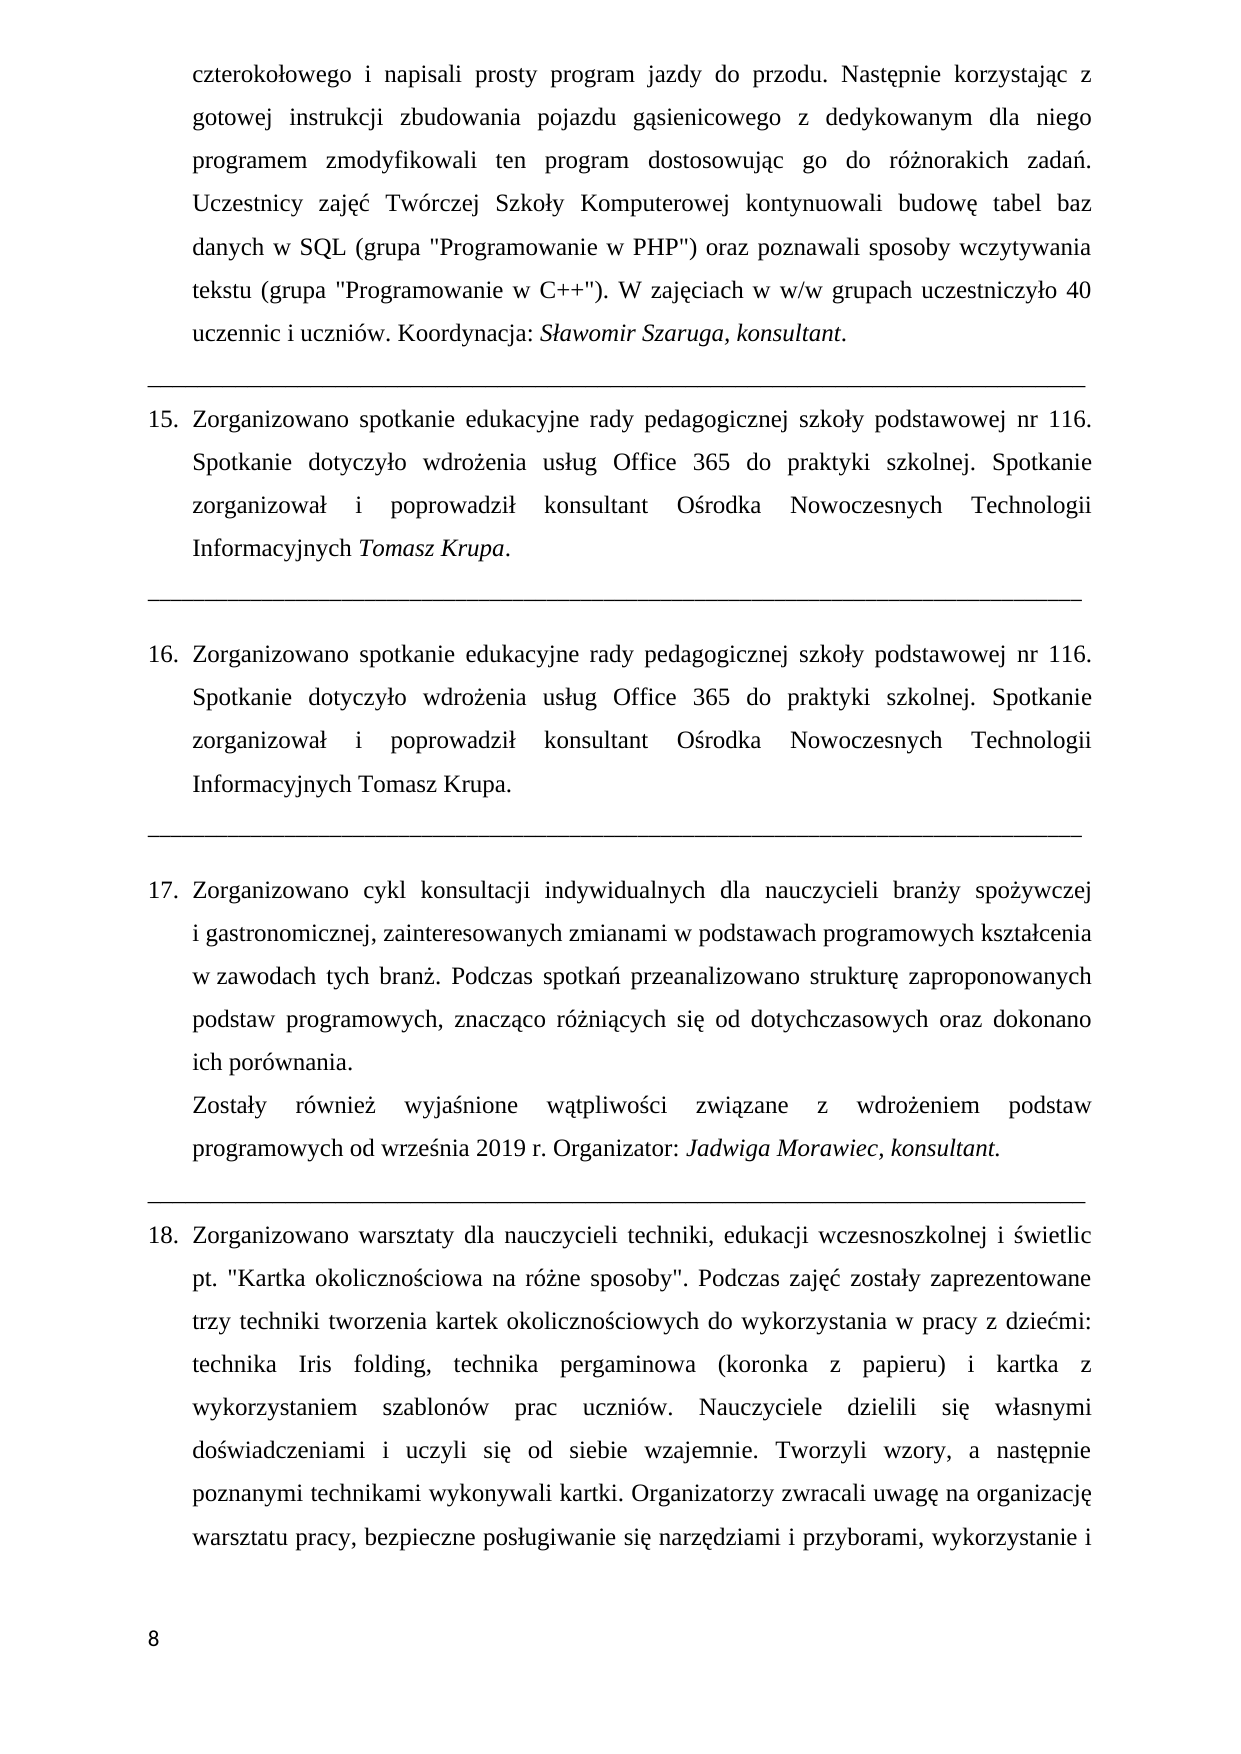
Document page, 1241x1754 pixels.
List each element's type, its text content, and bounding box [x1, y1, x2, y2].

list ___________________________________________________________________________ [148, 361, 1092, 390]
list Zorganizowano cykl konsultacji indywidualnych dla nauczycieli branży spożywczej i gastronomicznej, zainteresowanych zmianami w podstawach programowych kształcenia w zawodach tych branż. Podczas spotkań przeanalizowano strukturę zaproponowanych podstaw programowych, znacząco różniących się od dotychczasowych oraz dokonano ich porównania. [148, 875, 1092, 1076]
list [148, 1220, 1092, 1550]
text __________________________________________________________________________________ [148, 577, 1092, 604]
text ___________________________________________________________________________ [148, 1177, 1092, 1205]
text __________________________________________________________________________________ [148, 812, 1092, 840]
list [148, 59, 1092, 347]
list Zorganizowano spotkanie edukacyjne rady pedagogicznej szkoły podstawowej nr 116. Spotkanie dotyczyło wdrożenia usług Office 365 do praktyki szkolnej. Spotkanie zorganizował i poprowadził konsultant Ośrodka Nowoczesnych Technologii Informacyjnych Tomasz Krupa. [148, 639, 1092, 797]
list Zostały również wyjaśnione wątpliwości związane z wdrożeniem podstaw programowych od września 2019 r. Organizator: Jadwiga Morawiec, konsultant. [192, 1090, 1092, 1162]
list Zorganizowano spotkanie edukacyjne rady pedagogicznej szkoły podstawowej nr 116. Spotkanie dotyczyło wdrożenia usług Office 365 do praktyki szkolnej. Spotkanie zorganizował i poprowadził konsultant Ośrodka Nowoczesnych Technologii Informacyjnych Tomasz Krupa. [148, 404, 1092, 562]
